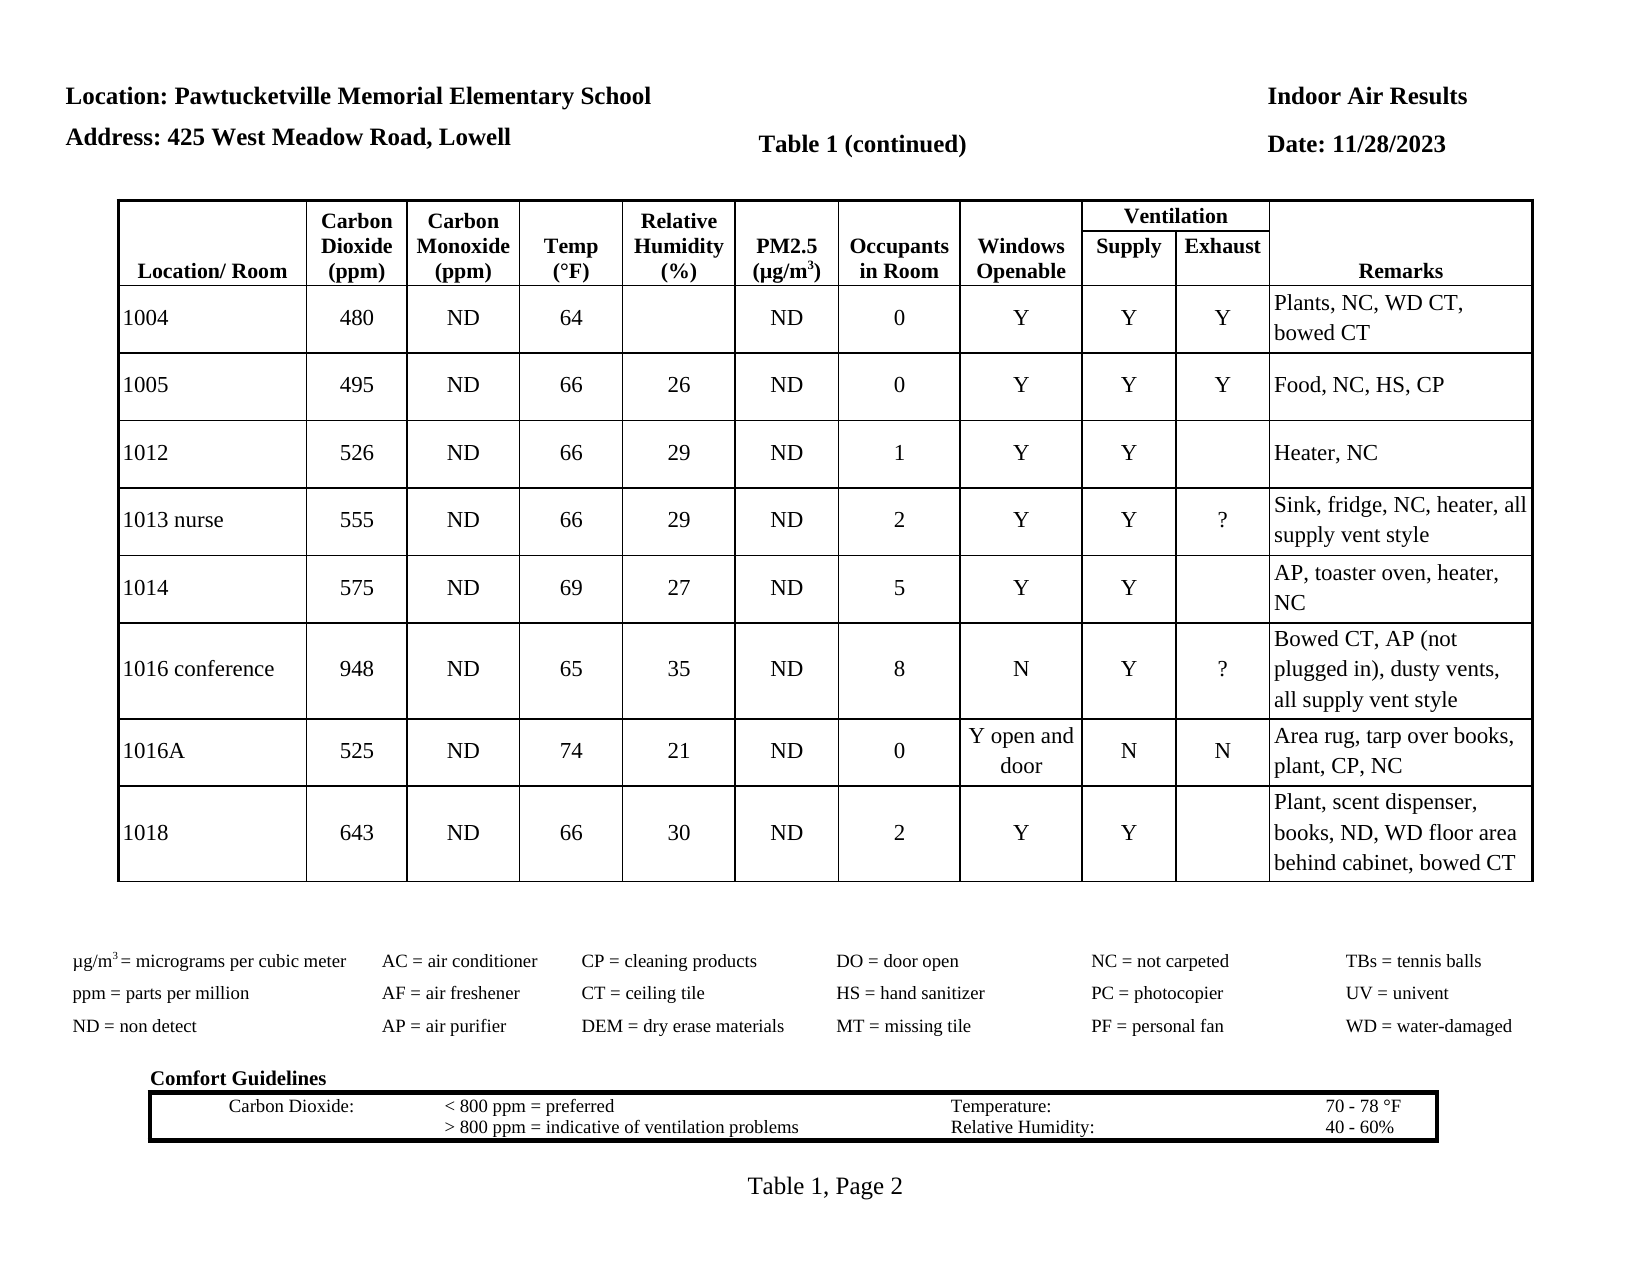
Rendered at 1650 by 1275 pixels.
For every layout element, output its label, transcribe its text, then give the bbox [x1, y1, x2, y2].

table_cell N [1083, 720, 1175, 785]
table_cell 66 [520, 489, 622, 555]
table_header Temp (°F) [520, 202, 622, 285]
table_cell 69 [520, 556, 622, 622]
table_cell Y [961, 421, 1081, 487]
table_cell 35 [623, 624, 734, 718]
table_header Relative Humidity (%) [623, 202, 734, 285]
table_cell 1005 [120, 354, 306, 420]
table_cell 64 [520, 286, 622, 352]
table_cell Area rug, tarp over books, plant, CP, NC [1270, 720, 1531, 785]
table_cell 1013 nurse [120, 489, 306, 555]
table_cell 1012 [120, 421, 306, 487]
table_cell 26 [623, 354, 734, 420]
table_cell 948 [307, 624, 406, 718]
table_cell [1177, 421, 1269, 487]
table_cell [1177, 556, 1269, 622]
table_cell ND [736, 720, 838, 785]
table_cell 66 [520, 354, 622, 420]
table_cell [623, 286, 734, 352]
table_cell ND [736, 489, 838, 555]
table_cell ND [736, 286, 838, 352]
table_cell Supply [1083, 232, 1175, 285]
table_cell ND [408, 720, 519, 785]
table_cell Y [1083, 354, 1175, 420]
table_cell 66 [520, 787, 622, 881]
table_header Location/ Room [120, 202, 306, 285]
table_cell 27 [623, 556, 734, 622]
table_header PM2.5 (µg/m3) [736, 202, 838, 285]
table_cell Y [961, 286, 1081, 352]
table_cell 8 [839, 624, 959, 718]
table_cell 1018 [120, 787, 306, 881]
table_cell 0 [839, 720, 959, 785]
table_cell AP, toaster oven, heater, NC [1270, 556, 1531, 622]
table_cell ND [736, 556, 838, 622]
table_cell Food, NC, HS, CP [1270, 354, 1531, 420]
table_cell ? [1177, 624, 1269, 718]
table_cell 1016A [120, 720, 306, 785]
table_cell Y open and door [961, 720, 1081, 785]
table_cell N [1177, 720, 1269, 785]
table_cell Y [1177, 286, 1269, 352]
table_cell Bowed CT, AP (not plugged in), dusty vents, all supply vent style [1270, 624, 1531, 718]
table_cell Y [1083, 421, 1175, 487]
table_cell Plant, scent dispenser, books, ND, WD floor area behind cabinet, bowed CT [1270, 787, 1531, 881]
table_cell Heater, NC [1270, 421, 1531, 487]
table_cell ND [736, 421, 838, 487]
table_cell 480 [307, 286, 406, 352]
table_header Windows Openable [961, 202, 1081, 285]
table_cell Y [1083, 556, 1175, 622]
table_cell ND [408, 624, 519, 718]
table_cell 65 [520, 624, 622, 718]
table_cell Y [1083, 489, 1175, 555]
table_cell ND [736, 624, 838, 718]
table_cell 575 [307, 556, 406, 622]
table_header Remarks [1270, 202, 1531, 285]
table_cell ND [408, 556, 519, 622]
table_cell 1014 [120, 556, 306, 622]
table_cell ND [408, 354, 519, 420]
table_cell 643 [307, 787, 406, 881]
table_cell 66 [520, 421, 622, 487]
table_cell 2 [839, 489, 959, 555]
table_cell 0 [839, 286, 959, 352]
table_cell 525 [307, 720, 406, 785]
table_cell Y [961, 489, 1081, 555]
table_cell Y [1177, 354, 1269, 420]
table_cell 21 [623, 720, 734, 785]
table_cell ND [408, 787, 519, 881]
table_cell Y [1083, 787, 1175, 881]
table_cell 1 [839, 421, 959, 487]
table_cell Y [961, 787, 1081, 881]
table_cell 2 [839, 787, 959, 881]
table_cell ND [736, 354, 838, 420]
table_header Carbon Dioxide (ppm) [307, 202, 406, 285]
table_cell 30 [623, 787, 734, 881]
table_cell Y [961, 354, 1081, 420]
table_cell 1004 [120, 286, 306, 352]
table_header Carbon Monoxide (ppm) [408, 202, 519, 285]
table_header Ventilation [1083, 202, 1269, 230]
table_cell 526 [307, 421, 406, 487]
table_header Occupants in Room [839, 202, 959, 285]
table_cell 0 [839, 354, 959, 420]
table_cell 29 [623, 421, 734, 487]
table_cell ND [408, 421, 519, 487]
table_cell 5 [839, 556, 959, 622]
table_cell 1016 conference [120, 624, 306, 718]
table_cell ND [408, 489, 519, 555]
table_cell 74 [520, 720, 622, 785]
table_cell Exhaust [1177, 232, 1269, 285]
table_cell Y [961, 556, 1081, 622]
table_cell 555 [307, 489, 406, 555]
table_cell [1177, 787, 1269, 881]
table_cell Y [1083, 286, 1175, 352]
table_cell ND [408, 286, 519, 352]
table_cell Y [1083, 624, 1175, 718]
table_cell Plants, NC, WD CT, bowed CT [1270, 286, 1531, 352]
table_cell 495 [307, 354, 406, 420]
table_cell ? [1177, 489, 1269, 555]
table_cell 29 [623, 489, 734, 555]
table_cell N [961, 624, 1081, 718]
table_cell ND [736, 787, 838, 881]
table_cell Sink, fridge, NC, heater, all supply vent style [1270, 489, 1531, 555]
